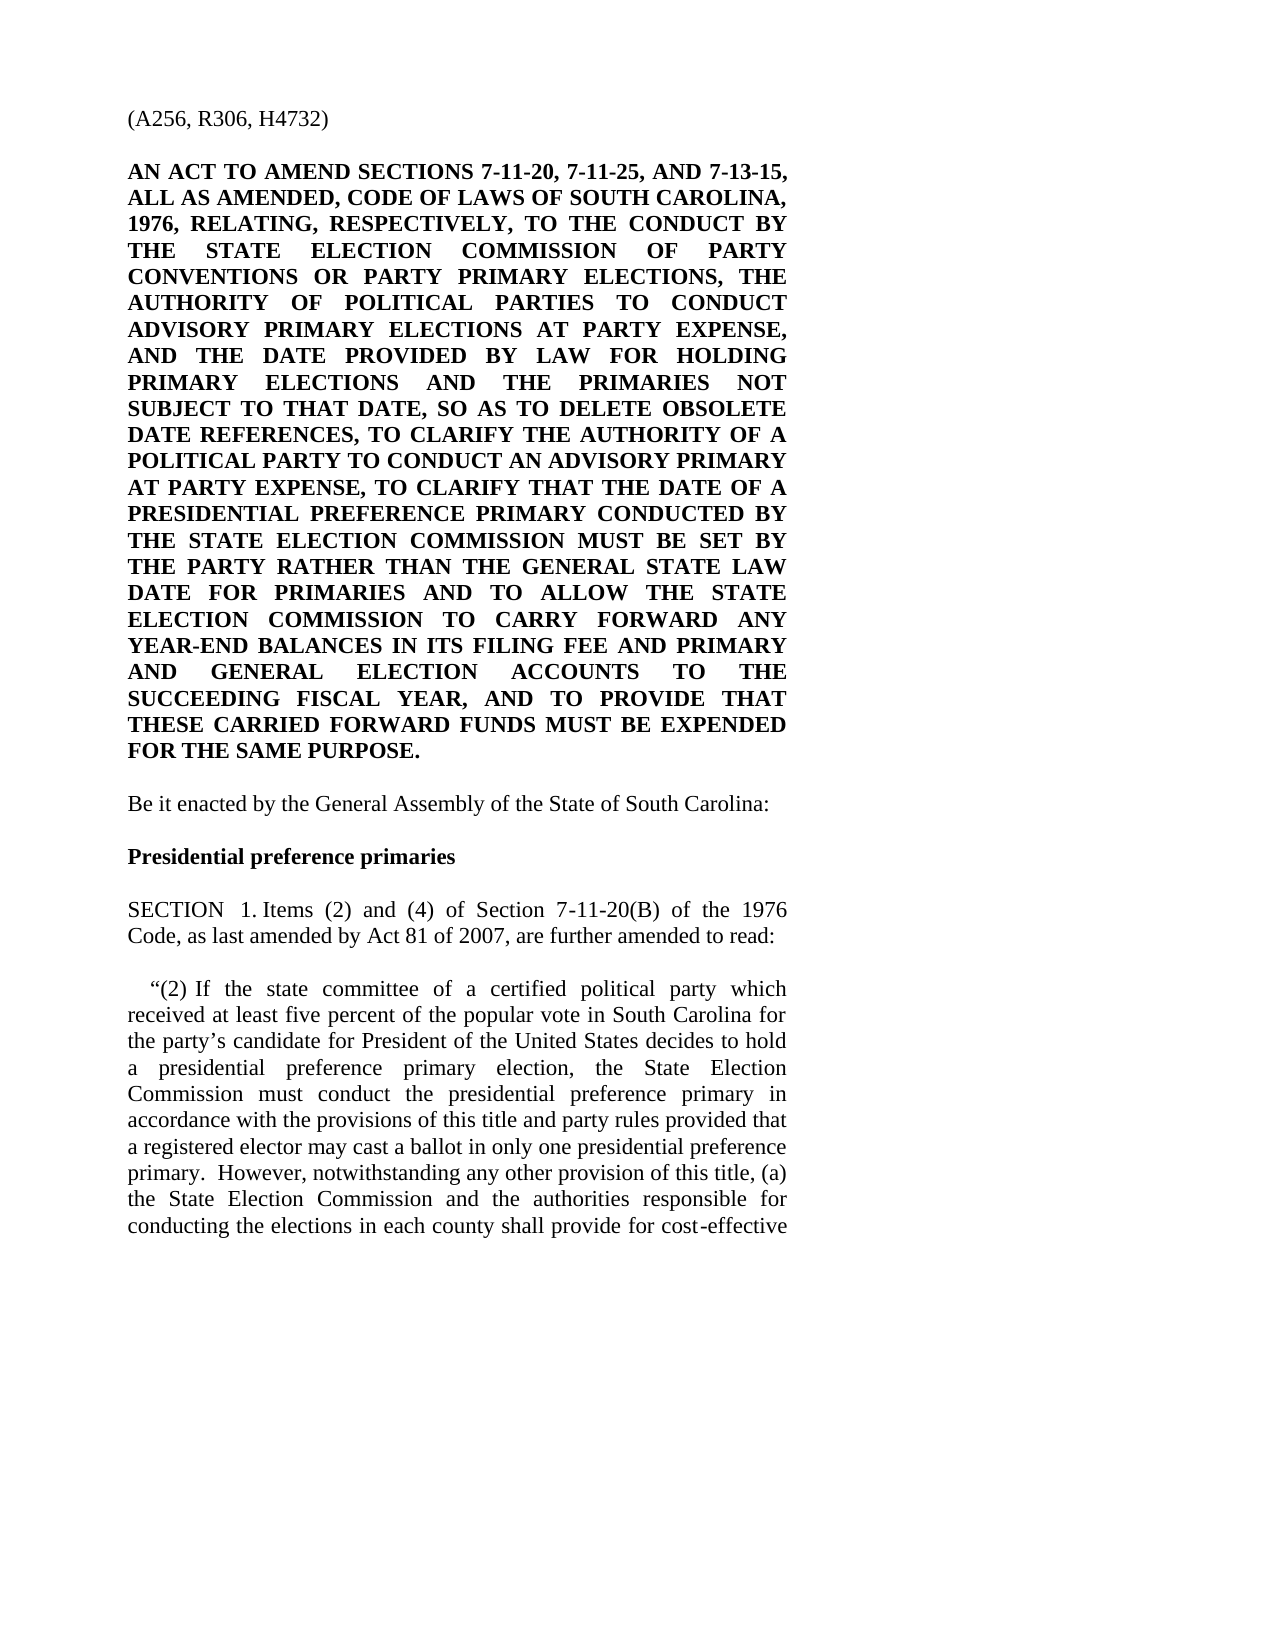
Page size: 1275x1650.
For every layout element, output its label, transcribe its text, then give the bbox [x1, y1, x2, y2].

text SECTION 1. Items (2) and (4) of Section 7-11-20(B) of the 1976 Code, as last amended by Act 81 of 2007, are further amended to read: [127, 896, 787, 948]
text AN ACT TO AMEND SECTIONS 7-11-20, 7-11-25, AND 7-13-15, ALL AS AMENDED, CODE OF LAWS OF SOUTH CAROLINA, 1976, RELATING, RESPECTIVELY, TO THE CONDUCT BY THE STATE ELECTION COMMISSION OF PARTY CONVENTIONS OR PARTY PRIMARY ELECTIONS, THE AUTHORITY OF POLITICAL PARTIES TO CONDUCT ADVISORY PRIMARY ELECTIONS AT PARTY EXPENSE, AND THE DATE PROVIDED BY LAW FOR HOLDING PRIMARY ELECTIONS AND THE PRIMARIES NOT SUBJECT TO THAT DATE, SO AS TO DELETE OBSOLETE DATE REFERENCES, TO CLARIFY THE AUTHORITY OF A POLITICAL PARTY TO CONDUCT AN ADVISORY PRIMARY AT PARTY EXPENSE, TO CLARIFY THAT THE DATE OF A PRESIDENTIAL PREFERENCE PRIMARY CONDUCTED BY THE STATE ELECTION COMMISSION MUST BE SET BY THE PARTY RATHER THAN THE GENERAL STATE LAW DATE FOR PRIMARIES AND TO ALLOW THE STATE ELECTION COMMISSION TO CARRY FORWARD ANY YEAR-END BALANCES IN ITS FILING FEE AND PRIMARY AND GENERAL ELECTION ACCOUNTS TO THE SUCCEEDING FISCAL YEAR, AND TO PROVIDE THAT THESE CARRIED FORWARD FUNDS MUST BE EXPENDED FOR THE SAME PURPOSE. [127, 158, 787, 764]
text Be it enacted by the General Assembly of the State of South Carolina: [127, 790, 787, 817]
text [127, 975, 787, 1238]
text (A256, R306, H4732) [127, 105, 787, 131]
text Presidential preference primaries [127, 843, 787, 869]
